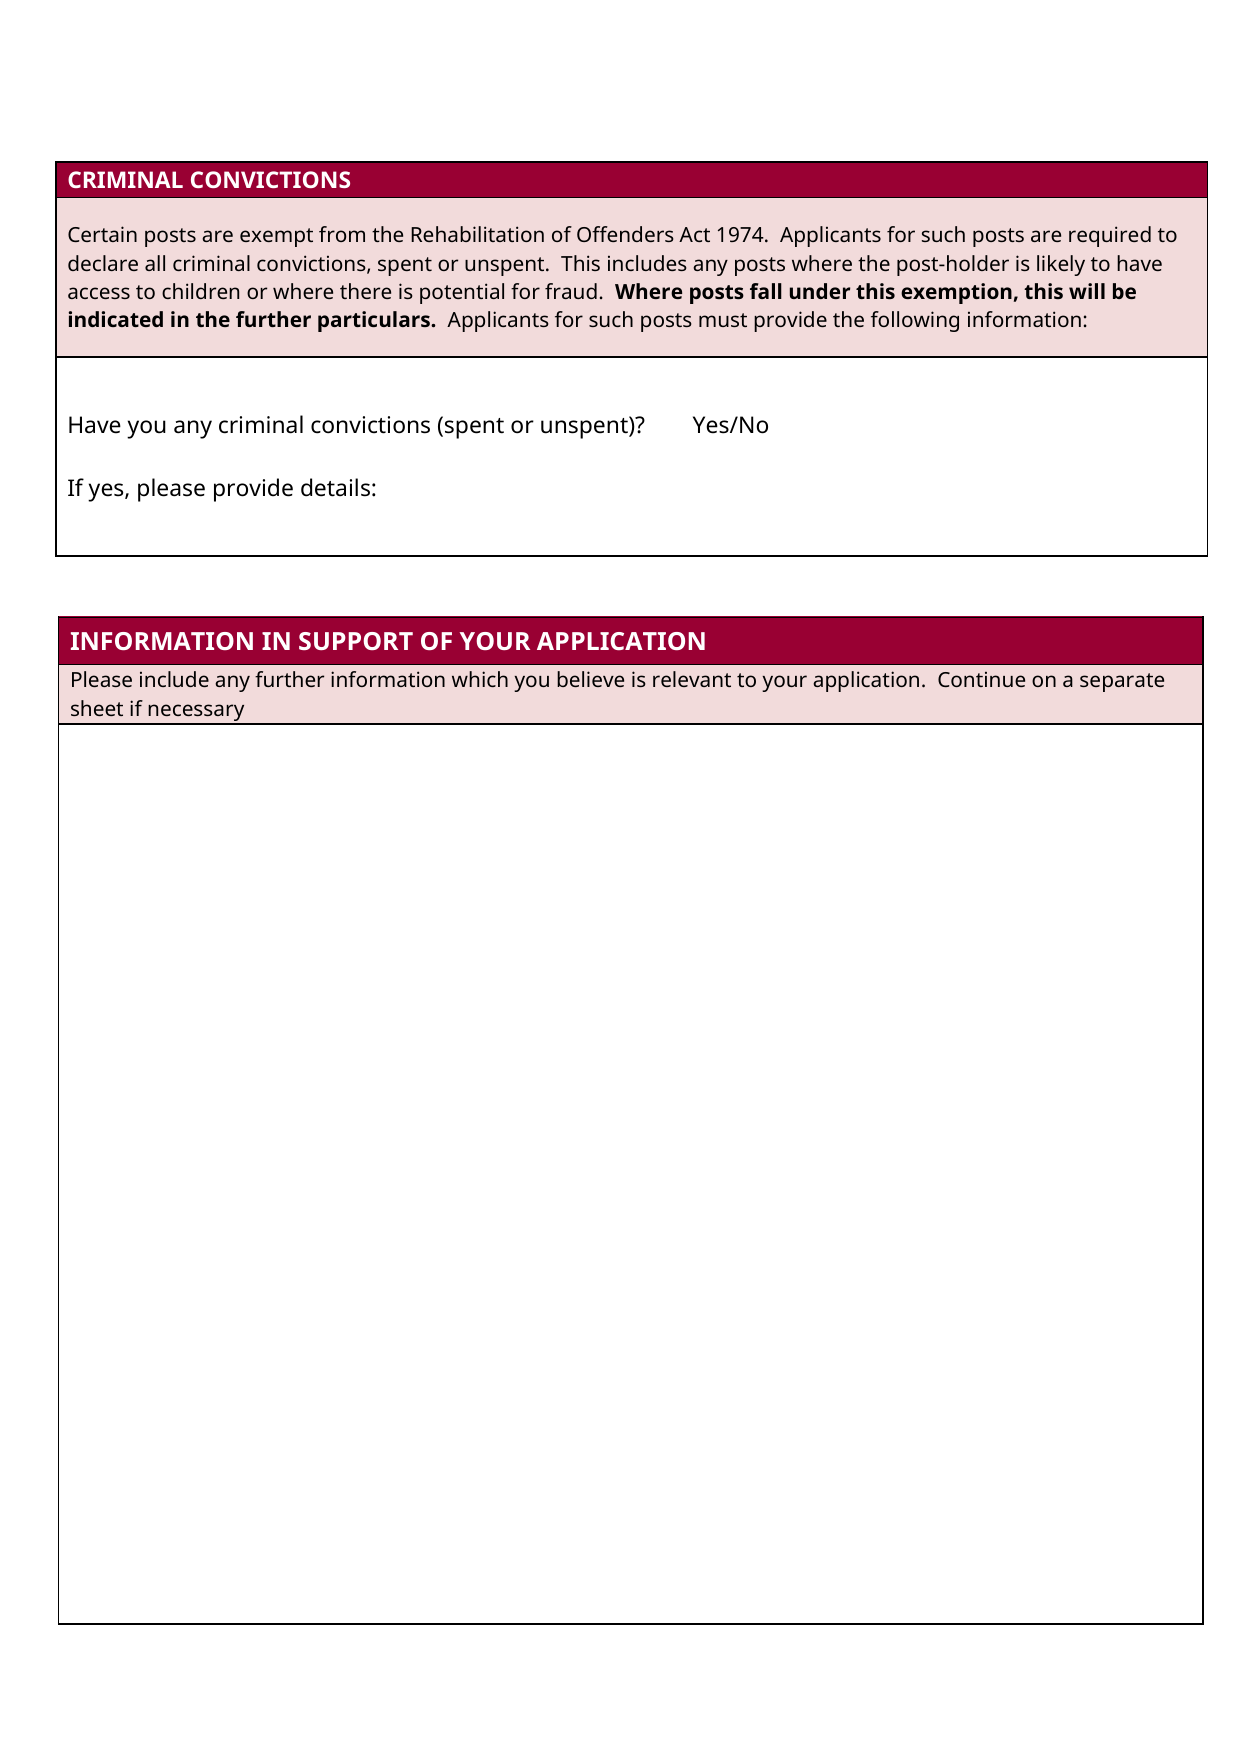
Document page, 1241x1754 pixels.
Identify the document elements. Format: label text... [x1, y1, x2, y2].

table_cell Certain posts are exempt from the Rehabilitation of Offenders Act 1974. Applicants for such posts are required to declare all criminal convictions, spent or unspent. This includes any posts where the post-holder is likely to have access to children or where there is potential for fraud. Where posts fall under this exemption, this will be indicated in the further particulars. Applicants for such posts must provide the following information: [57, 198, 1207, 356]
table_header CRIMINAL CONVICTIONS [57, 163, 1207, 197]
table_cell Please include any further information which you believe is relevant to your application. Continue on a separate sheet if necessary [59, 665, 1202, 723]
table_cell Have you any criminal convictions (spent or unspent)? Yes/No If yes, please provide details: [57, 358, 1207, 555]
table_cell [59, 725, 1202, 1623]
table_header INFORMATION IN SUPPORT OF YOUR APPLICATION [59, 618, 1202, 664]
